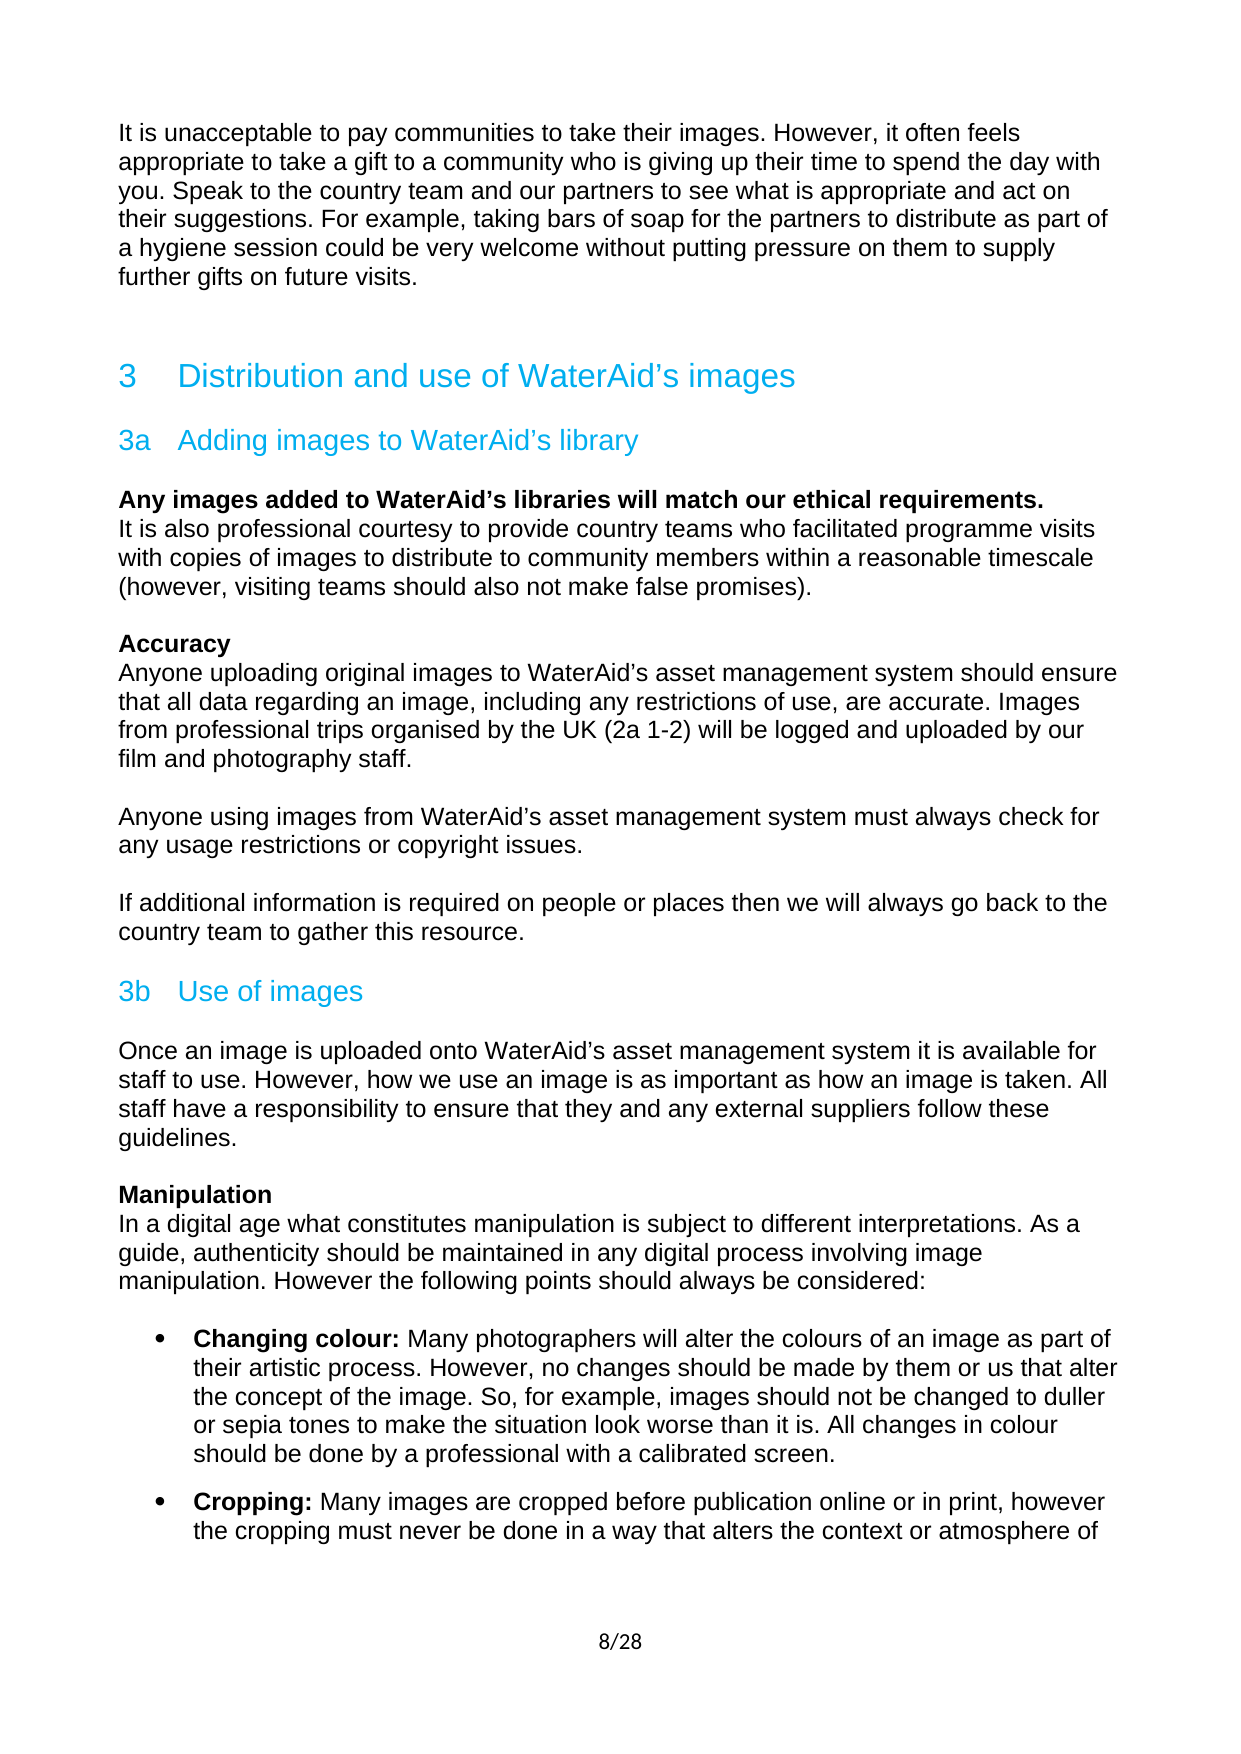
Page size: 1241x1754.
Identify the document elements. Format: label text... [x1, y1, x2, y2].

text Any images added to WaterAid’s libraries will match our ethical requirements. [118, 485, 1122, 514]
text Manipulation In a digital age what constitutes manipulation is subject to different interpretations. As a guide, authenticity should be maintained in any digital process involving image manipulation. However the following points should always be considered: [118, 1180, 1122, 1295]
text It is unacceptable to pay communities to take their images. However, it often feels appropriate to take a gift to a community who is giving up their time to spend the day with you. Speak to the country team and our partners to see what is appropriate and act on their suggestions. For example, taking bars of soap for the partners to distribute as part of a hygiene session could be very welcome without putting pressure on them to supply further gifts on future visits. [118, 118, 1122, 291]
text If additional information is required on people or places then we will always go back to the country team to gather this resource. [118, 888, 1122, 945]
list Changing colour: Many photographers will alter the colours of an image as part of their artistic process. However, no changes should be made by them or us that alter the concept of the image. So, for example, images should not be changed to duller or sepia tones to make the situation look worse than it is. All changes in colour should be done by a professional with a calibrated screen. [156, 1324, 1122, 1468]
text Once an image is uploaded onto WaterAid’s asset management system it is available for staff to use. However, how we use an image is as important as how an image is taken. All staff have a responsibility to ensure that they and any external suppliers follow these guidelines. [118, 1036, 1122, 1151]
list Cropping: Many images are cropped before publication online or in print, however the cropping must never be done in a way that alters the context or atmosphere of [156, 1487, 1122, 1544]
text 3a Adding images to WaterAid’s library [118, 423, 1122, 457]
text Accuracy Anyone uploading original images to WaterAid’s asset management system should ensure that all data regarding an image, including any restrictions of use, are accurate. Images from professional trips organised by the UK (2a 1-2) will be logged and uploaded by our film and photography staff. [118, 629, 1122, 773]
text It is also professional courtesy to provide country teams who facilitated programme visits with copies of images to distribute to community members within a reasonable timescale (however, visiting teams should also not make false promises). [118, 514, 1122, 600]
text Anyone using images from WaterAid’s asset management system must always check for any usage restrictions or copyright issues. [118, 802, 1122, 859]
text 3b Use of images [118, 974, 1122, 1008]
list 3 Distribution and use of WaterAid’s images [118, 356, 1122, 394]
